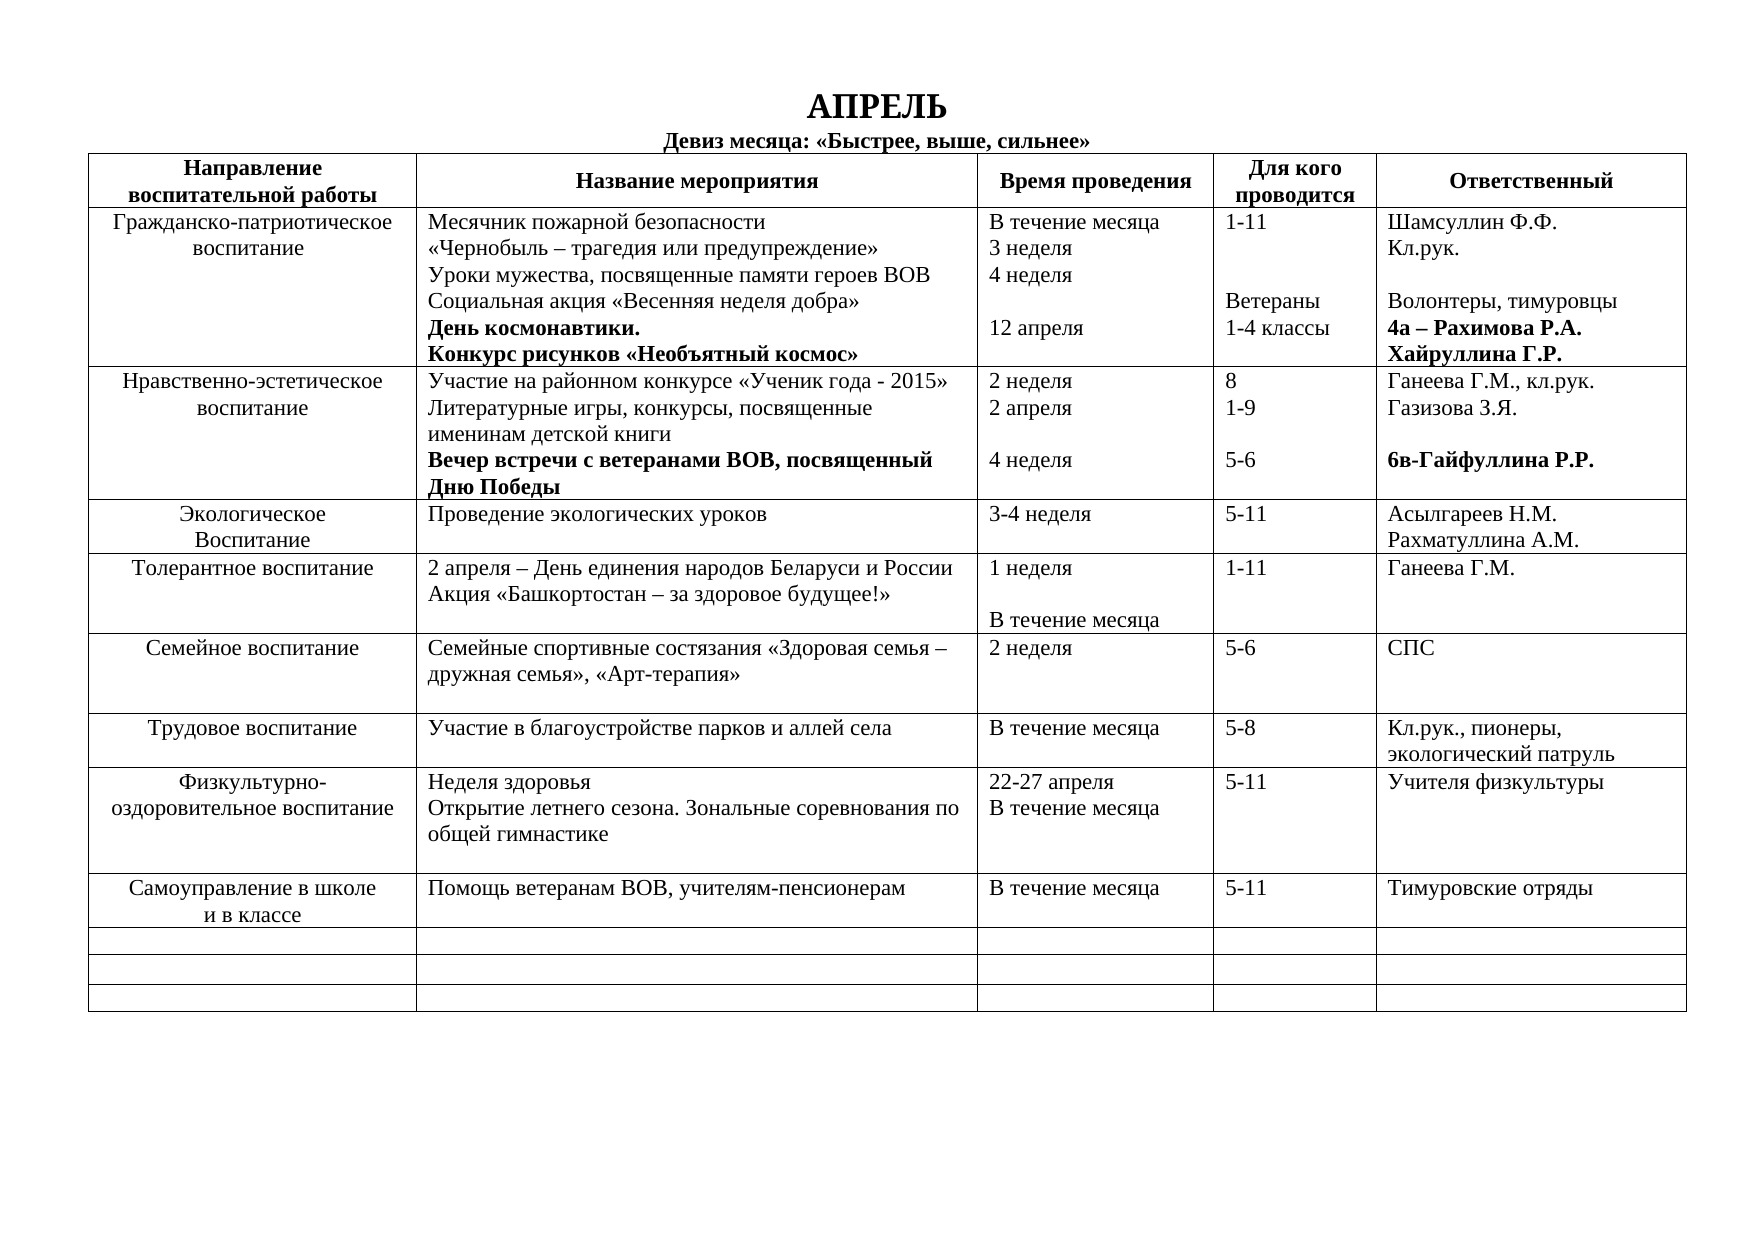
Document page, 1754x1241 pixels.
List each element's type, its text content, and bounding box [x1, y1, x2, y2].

table_cell 5-8 [1214, 714, 1376, 767]
table_header Для кого проводится [1214, 154, 1376, 207]
table_header Время проведения [978, 154, 1213, 207]
table_cell 1-11 Ветераны 1-4 классы [1214, 208, 1376, 366]
table_cell [417, 985, 977, 1011]
table_cell В течение месяца [978, 874, 1213, 927]
table_cell 1-11 [1214, 554, 1376, 633]
table_cell [417, 928, 977, 954]
table_cell СПС [1377, 634, 1686, 713]
table_cell Физкультурно-оздоровительное воспитание [89, 768, 416, 873]
table_cell Шамсуллин Ф.Ф. Кл.рук. Волонтеры, тимуровцы 4а – Рахимова Р.А. Хайруллина Г.Р. [1377, 208, 1686, 366]
table_cell Асылгареев Н.М. Рахматуллина А.М. [1377, 500, 1686, 553]
table_cell [1377, 955, 1686, 984]
table_cell [1214, 985, 1376, 1011]
table_cell Нравственно-эстетическое воспитание [89, 367, 416, 499]
table_cell Ганеева Г.М., кл.рук. Газизова З.Я. 6в-Гайфуллина Р.Р. [1377, 367, 1686, 499]
table_cell 2 апреля – День единения народов Беларуси и России Акция «Башкортостан – за здоровое будущее!» [417, 554, 977, 633]
table_cell Экологическое Воспитание [89, 500, 416, 553]
table_cell В течение месяца [978, 714, 1213, 767]
table_cell Самоуправление в школе и в классе [89, 874, 416, 927]
text АПРЕЛЬ Девиз месяца: «Быстрее, выше, сильнее» [118, 89, 1636, 153]
table_cell 2 неделя 2 апреля 4 неделя [978, 367, 1213, 499]
table_cell 5-11 [1214, 500, 1376, 553]
table_cell В течение месяца 3 неделя 4 неделя 12 апреля [978, 208, 1213, 366]
table_cell Участие на районном конкурсе «Ученик года - 2015» Литературные игры, конкурсы, посвященные именинам детской книги Вечер встречи с ветеранами ВОВ, посвященный Дню Победы [417, 367, 977, 499]
table_cell Неделя здоровья Открытие летнего сезона. Зональные соревнования по общей гимнастике [417, 768, 977, 873]
table_header Направление воспитательной работы [89, 154, 416, 207]
table_cell Кл.рук., пионеры, экологический патруль [1377, 714, 1686, 767]
table_header Ответственный [1377, 154, 1686, 207]
table_cell [978, 955, 1213, 984]
table_cell 22-27 апреля В течение месяца [978, 768, 1213, 873]
table_cell Учителя физкультуры [1377, 768, 1686, 873]
table_cell 8 1-9 5-6 [1214, 367, 1376, 499]
table_cell [417, 955, 977, 984]
table_cell 1 неделя В течение месяца [978, 554, 1213, 633]
table_cell Семейное воспитание [89, 634, 416, 713]
table_cell Гражданско-патриотическое воспитание [89, 208, 416, 366]
table_cell Месячник пожарной безопасности «Чернобыль – трагедия или предупреждение» Уроки мужества, посвященные памяти героев ВОВ Социальная акция «Весенняя неделя добра» День космонавтики. Конкурс рисунков «Необъятный космос» [417, 208, 977, 366]
table_cell 5-11 [1214, 874, 1376, 927]
table_cell Толерантное воспитание [89, 554, 416, 633]
table_cell Проведение экологических уроков [417, 500, 977, 553]
table_cell [1377, 985, 1686, 1011]
table_cell [89, 955, 416, 984]
table_cell 5-6 [1214, 634, 1376, 713]
table_cell Участие в благоустройстве парков и аллей села [417, 714, 977, 767]
table_cell 3-4 неделя [978, 500, 1213, 553]
table_cell [89, 985, 416, 1011]
table_cell [1377, 928, 1686, 954]
table_cell [1214, 928, 1376, 954]
table_cell Трудовое воспитание [89, 714, 416, 767]
table_cell [978, 985, 1213, 1011]
table_cell 2 неделя [978, 634, 1213, 713]
table_cell Семейные спортивные состязания «Здоровая семья – дружная семья», «Арт-терапия» [417, 634, 977, 713]
table_cell Ганеева Г.М. [1377, 554, 1686, 633]
table_cell Тимуровские отряды [1377, 874, 1686, 927]
table_header Название мероприятия [417, 154, 977, 207]
table_cell [1214, 955, 1376, 984]
table_cell [89, 928, 416, 954]
table_cell Помощь ветеранам ВОВ, учителям-пенсионерам [417, 874, 977, 927]
table_cell [978, 928, 1213, 954]
table_cell 5-11 [1214, 768, 1376, 873]
